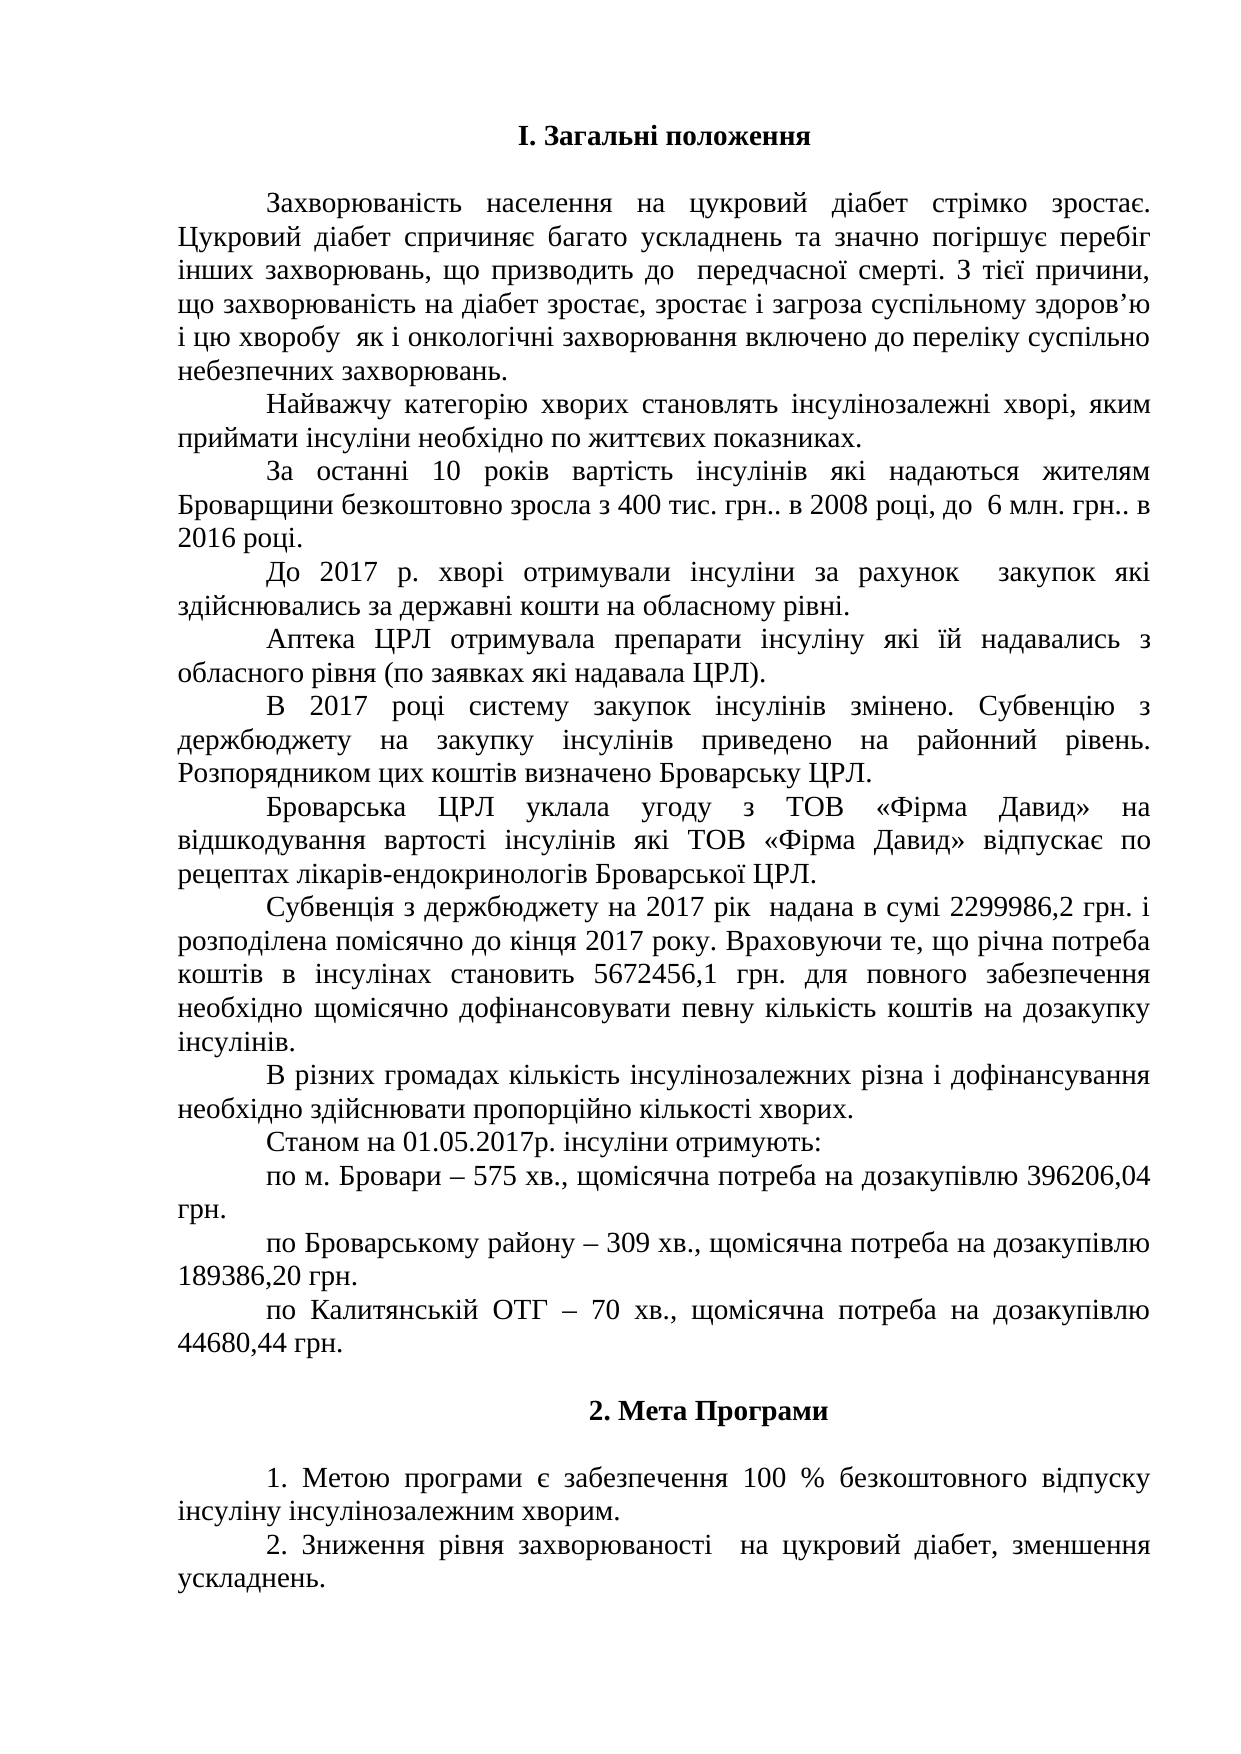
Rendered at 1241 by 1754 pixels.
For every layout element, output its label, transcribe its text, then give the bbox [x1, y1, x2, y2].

text 2. Зниження рівня захворюваності на цукровий діабет, зменшення ускладнень. [177, 1527, 1152, 1594]
text Броварська ЦРЛ уклала угоду з ТОВ «Фірма Давид» на відшкодування вартості інсулінів які ТОВ «Фірма Давид» відпускає по рецептах лікарів-ендокринологів Броварської ЦРЛ. [177, 789, 1152, 889]
text по Броварському району – 309 хв., щомісячна потреба на дозакупівлю 189386,20 грн. [177, 1225, 1152, 1292]
text по Калитянській ОТГ – 70 хв., щомісячна потреба на дозакупівлю 44680,44 грн. [177, 1292, 1152, 1359]
text До 2017 р. хворі отримували інсуліни за рахунок закупок які здійснювались за державні кошти на обласному рівні. [177, 554, 1152, 621]
text І. Загальні положення [177, 118, 1152, 152]
text В 2017 році систему закупок інсулінів змінено. Субвенцію з держбюджету на закупку інсулінів приведено на районний рівень. Розпорядником цих коштів визначено Броварську ЦРЛ. [177, 688, 1152, 789]
text За останні 10 років вартість інсулінів які надаються жителям Броварщини безкоштовно зросла з 400 тис. грн.. в 2008 році, до 6 млн. грн.. в 2016 році. [177, 453, 1152, 554]
text Захворюваність населення на цукровий діабет стрімко зростає. Цукровий діабет спричиняє багато ускладнень та значно погіршує перебіг інших захворювань, що призводить до передчасної смерті. З тієї причини, що захворюваність на діабет зростає, зростає і загроза суспільному здоров’ю і цю хворобу як і онкологічні захворювання включено до переліку суспільно небезпечних захворювань. [177, 185, 1152, 386]
text В різних громадах кількість інсулінозалежних різна і дофінансування необхідно здійснювати пропорційно кількості хворих. [177, 1057, 1152, 1124]
text по м. Бровари – 575 хв., щомісячна потреба на дозакупівлю 396206,04 грн. [177, 1158, 1152, 1225]
text Аптека ЦРЛ отримувала препарати інсуліну які їй надавались з обласного рівня (по заявках які надавала ЦРЛ). [177, 621, 1152, 688]
text Субвенція з держбюджету на 2017 рік надана в сумі 2299986,2 грн. і розподілена помісячно до кінця 2017 року. Враховуючи те, що річна потреба коштів в інсулінах становить 5672456,1 грн. для повного забезпечення необхідно щомісячно дофінансовувати певну кількість коштів на дозакупку інсулінів. [177, 889, 1152, 1057]
text 1. Метою програми є забезпечення 100 % безкоштовного відпуску інсуліну інсулінозалежним хворим. [177, 1460, 1152, 1527]
text 2. Мета Програми [177, 1393, 1152, 1426]
text Станом на 01.05.2017р. інсуліни отримують: [177, 1124, 1152, 1158]
text Найважчу категорію хворих становлять інсулінозалежні хворі, яким приймати інсуліни необхідно по життєвих показниках. [177, 386, 1152, 453]
